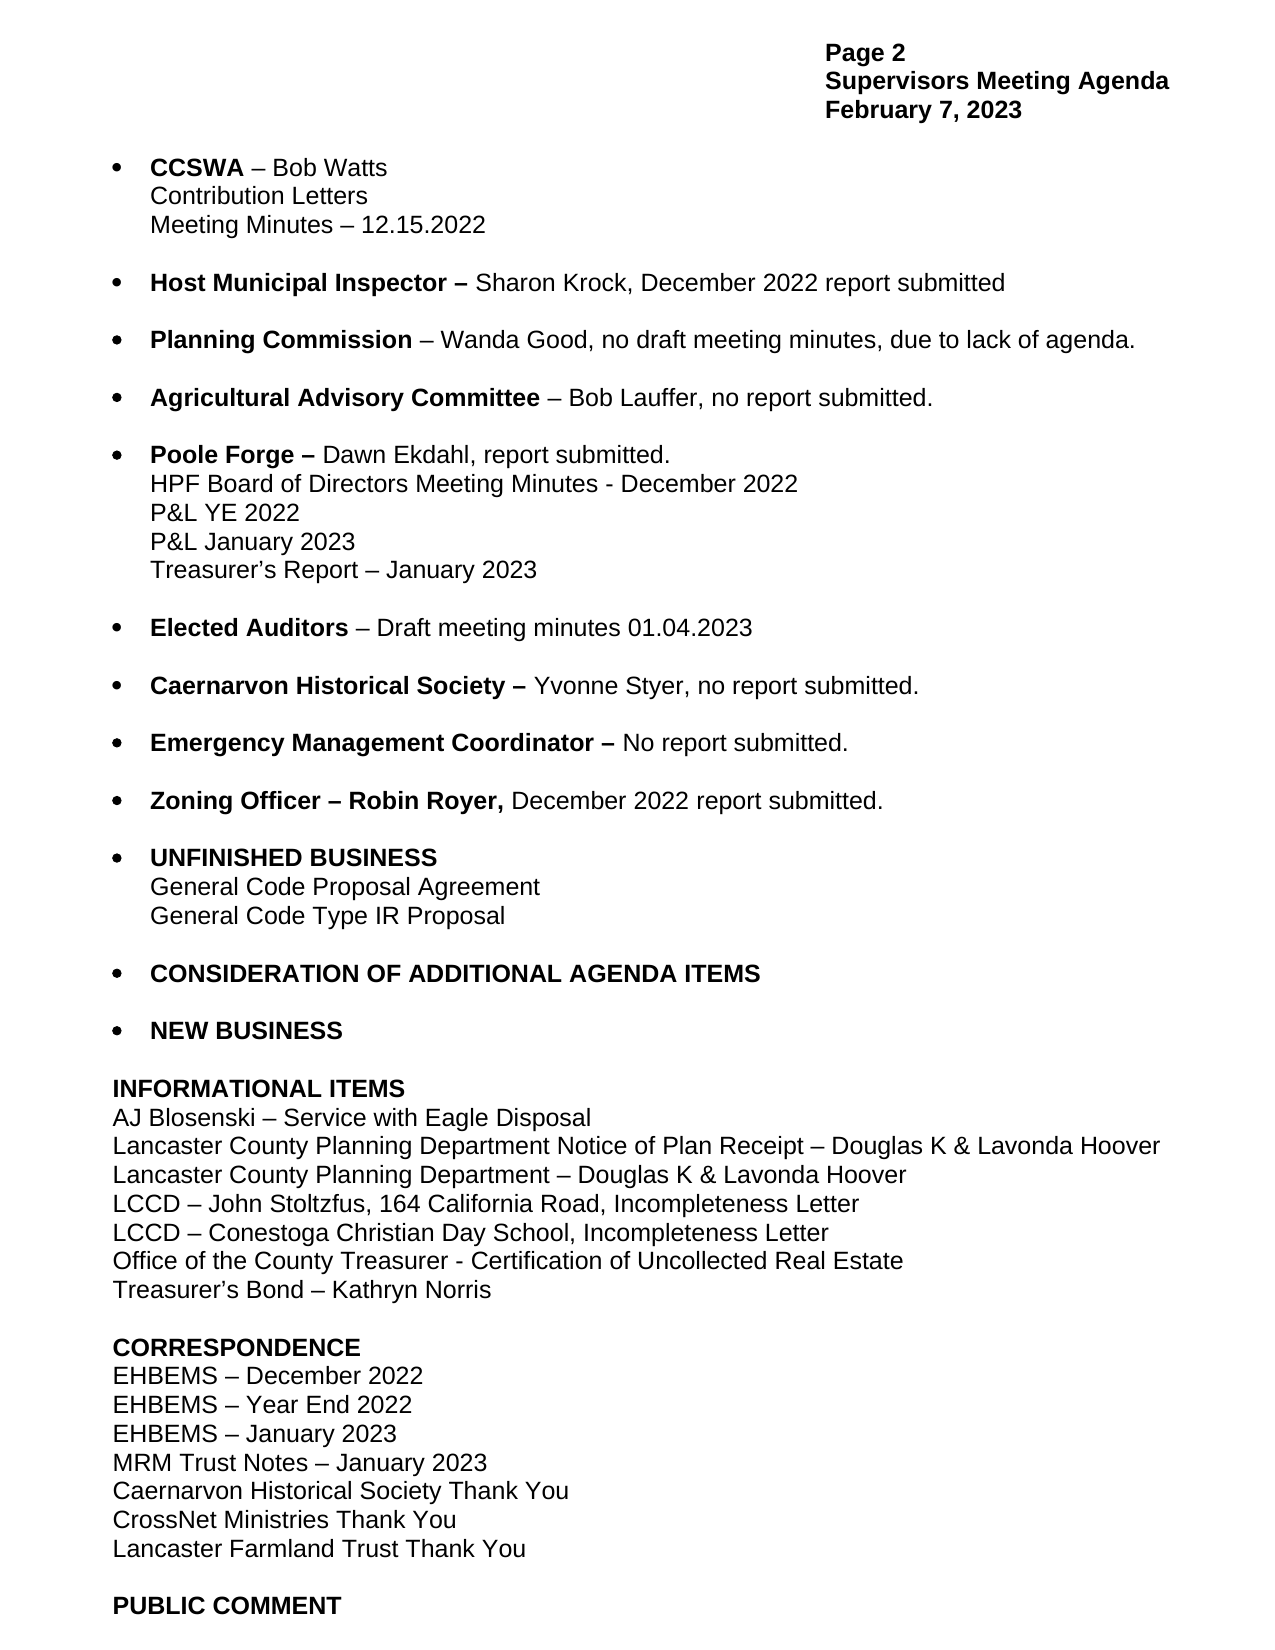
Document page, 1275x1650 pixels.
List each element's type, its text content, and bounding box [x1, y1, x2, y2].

list General Code Proposal Agreement [150, 872, 1200, 901]
text EHBEMS – December 2022 [112, 1361, 1200, 1390]
text MRM Trust Notes – January 2023 [112, 1447, 1200, 1476]
text Lancaster County Planning Department Notice of Plan Receipt – Douglas K & Lavonda Hoover [112, 1131, 1200, 1160]
text P&L YE 2022 [150, 498, 1200, 527]
list CONSIDERATION OF ADDITIONAL AGENDA ITEMS [112, 958, 1200, 987]
text Caernarvon Historical Society Thank You [112, 1476, 1200, 1505]
text INFORMATIONAL ITEMS [112, 1074, 1200, 1102]
text PUBLIC COMMENT [112, 1591, 1200, 1620]
text CrossNet Ministries Thank You [112, 1505, 1200, 1534]
text Page 2 [75, 37, 1200, 66]
list Host Municipal Inspector – Sharon Krock, December 2022 report submitted [112, 268, 1200, 296]
list NEW BUSINESS [112, 1016, 1200, 1045]
text Meeting Minutes – 12.15.2022 [75, 210, 1200, 239]
text Treasurer’s Report – January 2023 [150, 556, 1200, 584]
list Elected Auditors – Draft meeting minutes 01.04.2023 [112, 613, 1200, 642]
text Treasurer’s Bond – Kathryn Norris [112, 1275, 1200, 1304]
text LCCD – Conestoga Christian Day School, Incompleteness Letter [112, 1217, 1200, 1246]
text EHBEMS – Year End 2022 [112, 1390, 1200, 1419]
list Emergency Management Coordinator – No report submitted. [112, 728, 1200, 757]
text Office of the County Treasurer - Certification of Uncollected Real Estate [112, 1246, 1200, 1275]
list CCSWA – Bob Watts [112, 152, 1200, 181]
text February 7, 2023 [75, 95, 1200, 124]
text Contribution Letters [150, 181, 1200, 210]
text P&L January 2023 [150, 527, 1200, 556]
text Supervisors Meeting Agenda [75, 66, 1200, 95]
text AJ Blosenski – Service with Eagle Disposal [112, 1102, 1200, 1131]
text EHBEMS – January 2023 [112, 1419, 1200, 1447]
text Lancaster County Planning Department – Douglas K & Lavonda Hoover [112, 1160, 1200, 1189]
text CORRESPONDENCE [112, 1332, 1200, 1361]
text Lancaster Farmland Trust Thank You [112, 1534, 1200, 1562]
list Planning Commission – Wanda Good, no draft meeting minutes, due to lack of agenda. [112, 325, 1200, 354]
list General Code Type IR Proposal [150, 901, 1200, 930]
list Caernarvon Historical Society – Yvonne Styer, no report submitted. [112, 671, 1200, 699]
list Agricultural Advisory Committee – Bob Lauffer, no report submitted. [112, 383, 1200, 412]
list Poole Forge – Dawn Ekdahl, report submitted. [112, 440, 1200, 469]
list Zoning Officer – Robin Royer, December 2022 report submitted. [112, 786, 1200, 815]
text HPF Board of Directors Meeting Minutes - December 2022 [150, 469, 1200, 498]
text LCCD – John Stoltzfus, 164 California Road, Incompleteness Letter [112, 1189, 1200, 1217]
list UNFINISHED BUSINESS [112, 843, 1200, 872]
